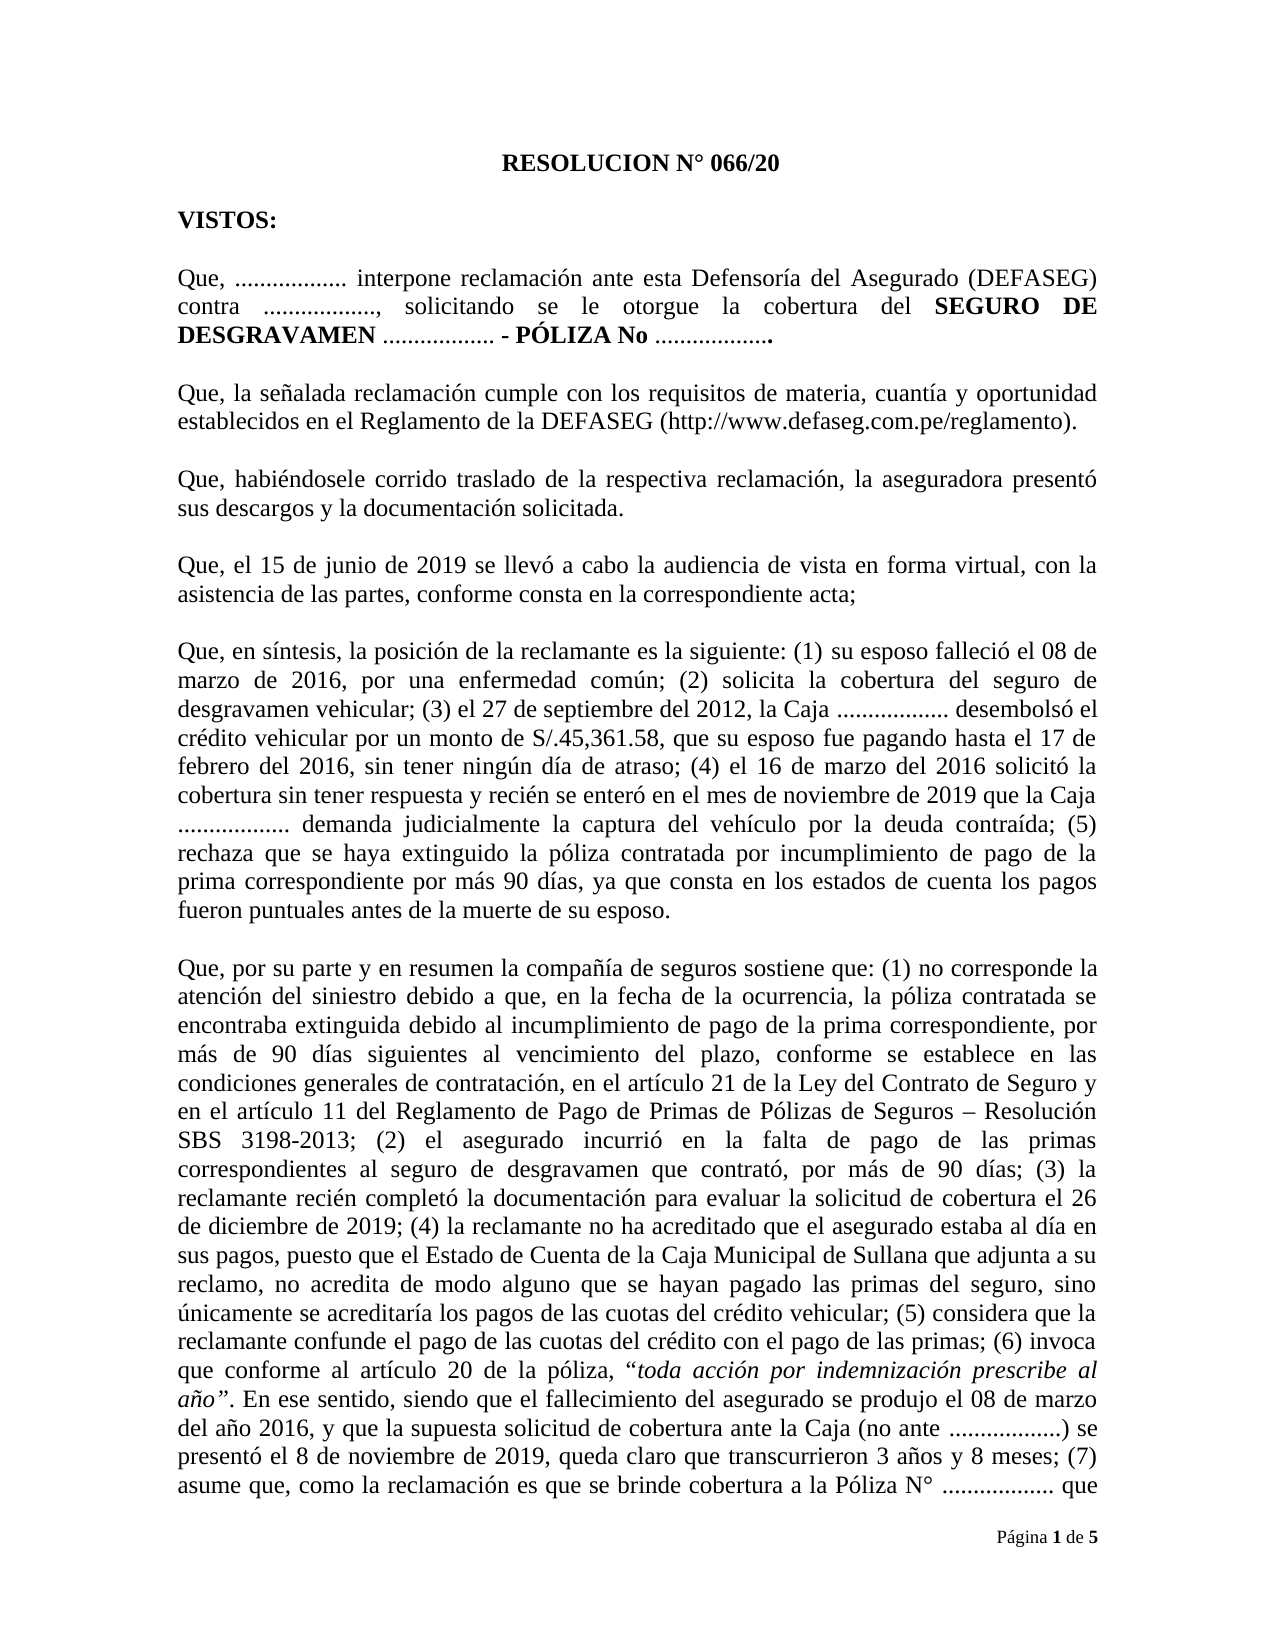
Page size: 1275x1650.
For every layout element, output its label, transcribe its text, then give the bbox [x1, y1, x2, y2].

text Que, la señalada reclamación cumple con los requisitos de materia, cuantía y oportunidad establecidos en el Reglamento de la DEFASEG (http://www.defaseg.com.pe/reglamento). [177, 378, 1098, 435]
text Que, el 15 de junio de 2019 se llevó a cabo la audiencia de vista en forma virtual, con la asistencia de las partes, conforme consta en la correspondiente acta; [177, 550, 1098, 608]
text RESOLUCION N° 066/20 [177, 148, 1098, 176]
text Que, en síntesis, la posición de la reclamante es la siguiente: (1) su esposo falleció el 08 de marzo de 2016, por una enfermedad común; (2) solicita la cobertura del seguro de desgravamen vehicular; (3) el 27 de septiembre del 2012, la Caja .................. desembolsó el crédito vehicular por un monto de S/.45,361.58, que su esposo fue pagando hasta el 17 de febrero del 2016, sin tener ningún día de atraso; (4) el 16 de marzo del 2016 solicitó la cobertura sin tener respuesta y recién se enteró en el mes de noviembre de 2019 que la Caja .................. demanda judicialmente la captura del vehículo por la deuda contraída; (5) rechaza que se haya extinguido la póliza contratada por incumplimiento de pago de la prima correspondiente por más 90 días, ya que consta en los estados de cuenta los pagos fueron puntuales antes de la muerte de su esposo. [177, 636, 1098, 924]
text Que, habiéndosele corrido traslado de la respectiva reclamación, la aseguradora presentó sus descargos y la documentación solicitada. [177, 464, 1098, 521]
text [177, 953, 1098, 1499]
text Que, .................. interpone reclamación ante esta Defensoría del Asegurado (DEFASEG) contra .................., solicitando se le otorgue la cobertura del SEGURO DE DESGRAVAMEN .................. - PÓLIZA No ................... [177, 263, 1098, 349]
text VISTOS: [177, 205, 1098, 234]
